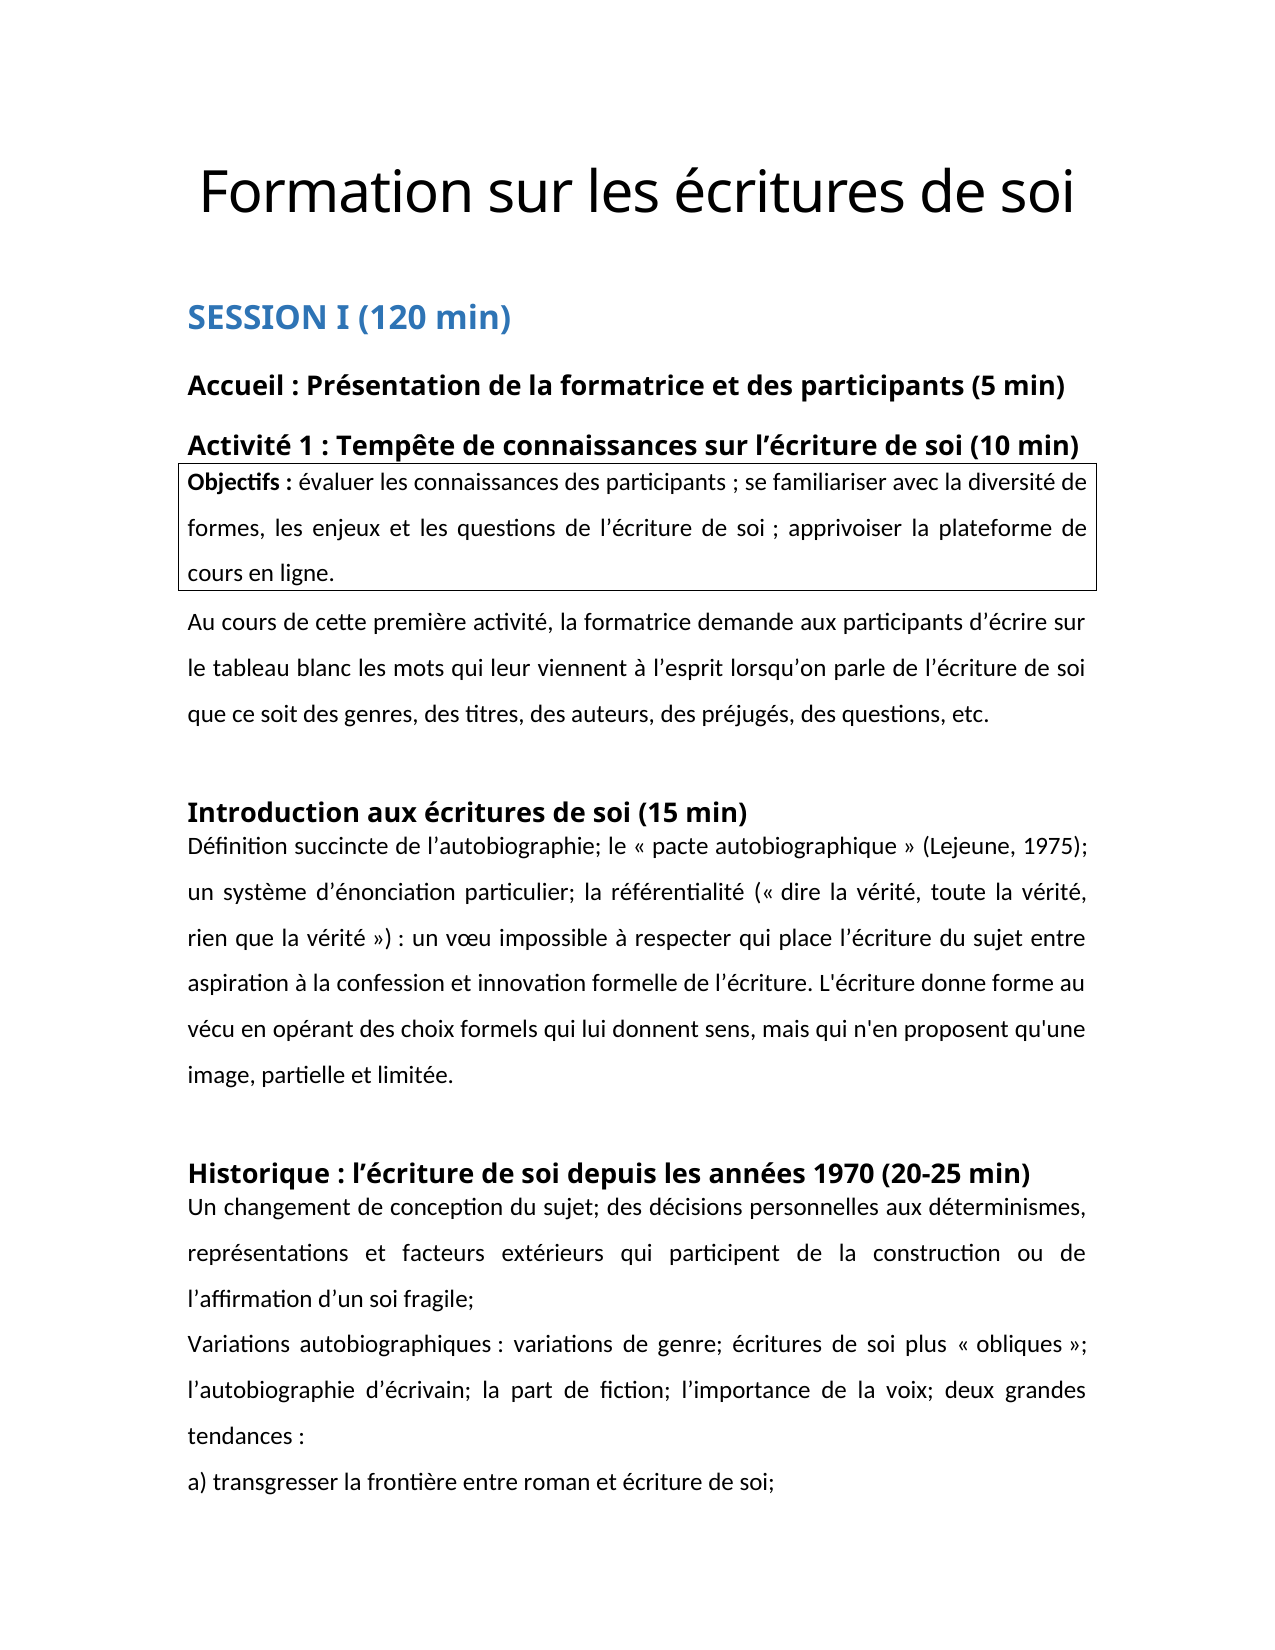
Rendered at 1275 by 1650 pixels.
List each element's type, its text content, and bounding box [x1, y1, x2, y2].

text Au cours de cette première activité, la formatrice demande aux participants d’écrire sur le tableau blanc les mots qui leur viennent à l’esprit lorsqu’on parle de l’écriture de soi que ce soit des genres, des titres, des auteurs, des préjugés, des questions, etc. [187, 606, 1087, 728]
text a) transgresser la frontière entre roman et écriture de soi; [187, 1466, 1087, 1496]
title Formation sur les écritures de soi [187, 150, 1087, 229]
subtitle SESSION I (120 min) [187, 294, 1087, 339]
text Variations autobiographiques : variations de genre; écritures de soi plus « obliques »; l’autobiographie d’écrivain; la part de fiction; l’importance de la voix; deux grandes tendances : [187, 1328, 1087, 1451]
text Objectifs : évaluer les connaissances des participants ; se familiariser avec la diversité de formes, les enjeux et les questions de l’écriture de soi ; apprivoiser la plateforme de cours en ligne. [179, 464, 1096, 590]
subtitle Historique : l’écriture de soi depuis les années 1970 (20-25 min) [187, 1154, 1087, 1191]
subtitle Accueil : Présentation de la formatrice et des participants (5 min) [187, 366, 1087, 403]
text Un changement de conception du sujet; des décisions personnelles aux déterminismes, représentations et facteurs extérieurs qui participent de la construction ou de l’affirmation d’un soi fragile; [187, 1191, 1087, 1313]
text Définition succincte de l’autobiographie; le « pacte autobiographique » (Lejeune, 1975); un système d’énonciation particulier; la référentialité (« dire la vérité, toute la vérité, rien que la vérité ») : un vœu impossible à respecter qui place l’écriture du sujet entre aspiration à la confession et innovation formelle de l’écriture. L'écriture donne forme au vécu en opérant des choix formels qui lui donnent sens, mais qui n'en proposent qu'une image, partielle et limitée. [187, 830, 1087, 1089]
subtitle Introduction aux écritures de soi (15 min) [187, 793, 1087, 830]
subtitle Activité 1 : Tempête de connaissances sur l’écriture de soi (10 min) [187, 426, 1087, 463]
